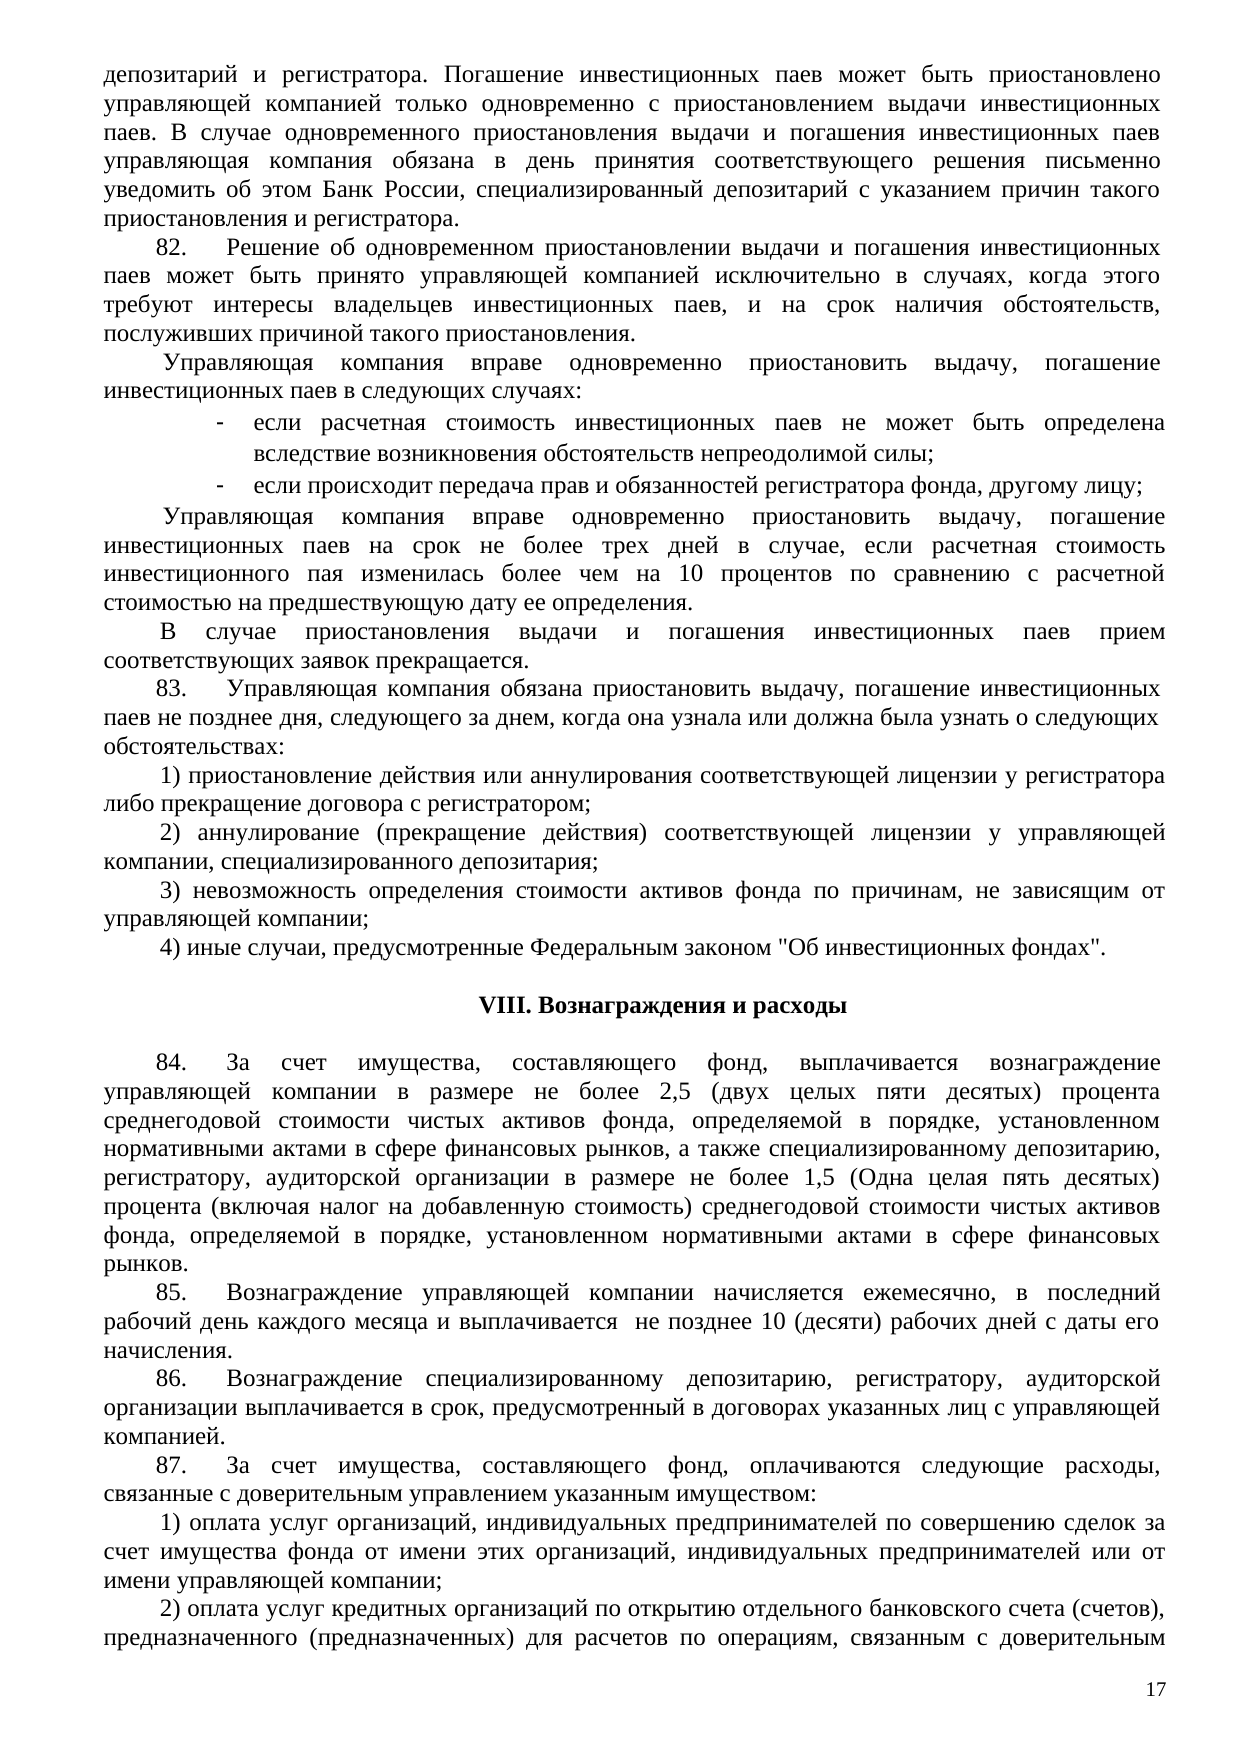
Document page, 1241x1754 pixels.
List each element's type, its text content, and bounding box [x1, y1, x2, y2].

list если происходит передача прав и обязанностей регистратора фонда, другому лицу; [216, 467, 1166, 501]
list Решение об одновременном приостановлении выдачи и погашения инвестиционных паев может быть принято управляющей компанией исключительно в случаях, когда этого требуют интересы владельцев инвестиционных паев, и на срок наличия обстоятельств, послуживших причиной такого приостановления. [103, 232, 1161, 347]
text 3) невозможность определения стоимости активов фонда по причинам, не зависящим от управляющей компании; [103, 875, 1166, 932]
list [103, 59, 1161, 232]
text 2) аннулирование (прекращение действия) соответствующей лицензии у управляющей компании, специализированного депозитария; [103, 817, 1166, 875]
list Вознаграждение специализированному депозитарию, регистратору, аудиторской организации выплачивается в срок, предусмотренный в договорах указанных лиц с управляющей компанией. [103, 1363, 1161, 1450]
text Управляющая компания вправе одновременно приостановить выдачу, погашение инвестиционных паев в следующих случаях: [103, 347, 1161, 404]
list если расчетная стоимость инвестиционных паев не может быть определена вследствие возникновения обстоятельств непреодолимой силы; [216, 404, 1166, 467]
text Управляющая компания вправе одновременно приостановить выдачу, погашение инвестиционных паев на срок не более трех дней в случае, если расчетная стоимость инвестиционного пая изменилась более чем на 10 процентов по сравнению с расчетной стоимостью на предшествующую дату ее определения. [103, 501, 1166, 616]
text В случае приостановления выдачи и погашения инвестиционных паев прием соответствующих заявок прекращается. [103, 616, 1166, 673]
text 4) иные случаи, предусмотренные Федеральным законом "Об инвестиционных фондах". [103, 932, 1166, 961]
text 1) приостановление действия или аннулирования соответствующей лицензии у регистратора либо прекращение договора с регистратором; [103, 760, 1166, 817]
list За счет имущества, составляющего фонд, оплачиваются следующие расходы, связанные с доверительным управлением указанным имуществом: [103, 1450, 1161, 1507]
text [103, 1593, 1166, 1651]
list Управляющая компания обязана приостановить выдачу, погашение инвестиционных паев не позднее дня, следующего за днем, когда она узнала или должна была узнать о следующих обстоятельствах: [103, 673, 1161, 760]
text VIII. Вознаграждения и расходы [103, 990, 1166, 1018]
list Вознаграждение управляющей компании начисляется ежемесячно, в последний рабочий день каждого месяца и выплачивается не позднее 10 (десяти) рабочих дней с даты его начисления. [103, 1277, 1161, 1363]
text 1) оплата услуг организаций, индивидуальных предпринимателей по совершению сделок за счет имущества фонда от имени этих организаций, индивидуальных предпринимателей или от имени управляющей компании; [103, 1507, 1166, 1593]
list За счет имущества, составляющего фонд, выплачивается вознаграждение управляющей компании в размере не более 2,5 (двух целых пяти десятых) процента среднегодовой стоимости чистых активов фонда, определяемой в порядке, установленном нормативными актами в сфере финансовых рынков, а также специализированному депозитарию, регистратору, аудиторской организации в размере не более 1,5 (Одна целая пять десятых) процента (включая налог на добавленную стоимость) среднегодовой стоимости чистых активов фонда, определяемой в порядке, установленном нормативными актами в сфере финансовых рынков. [103, 1047, 1161, 1277]
